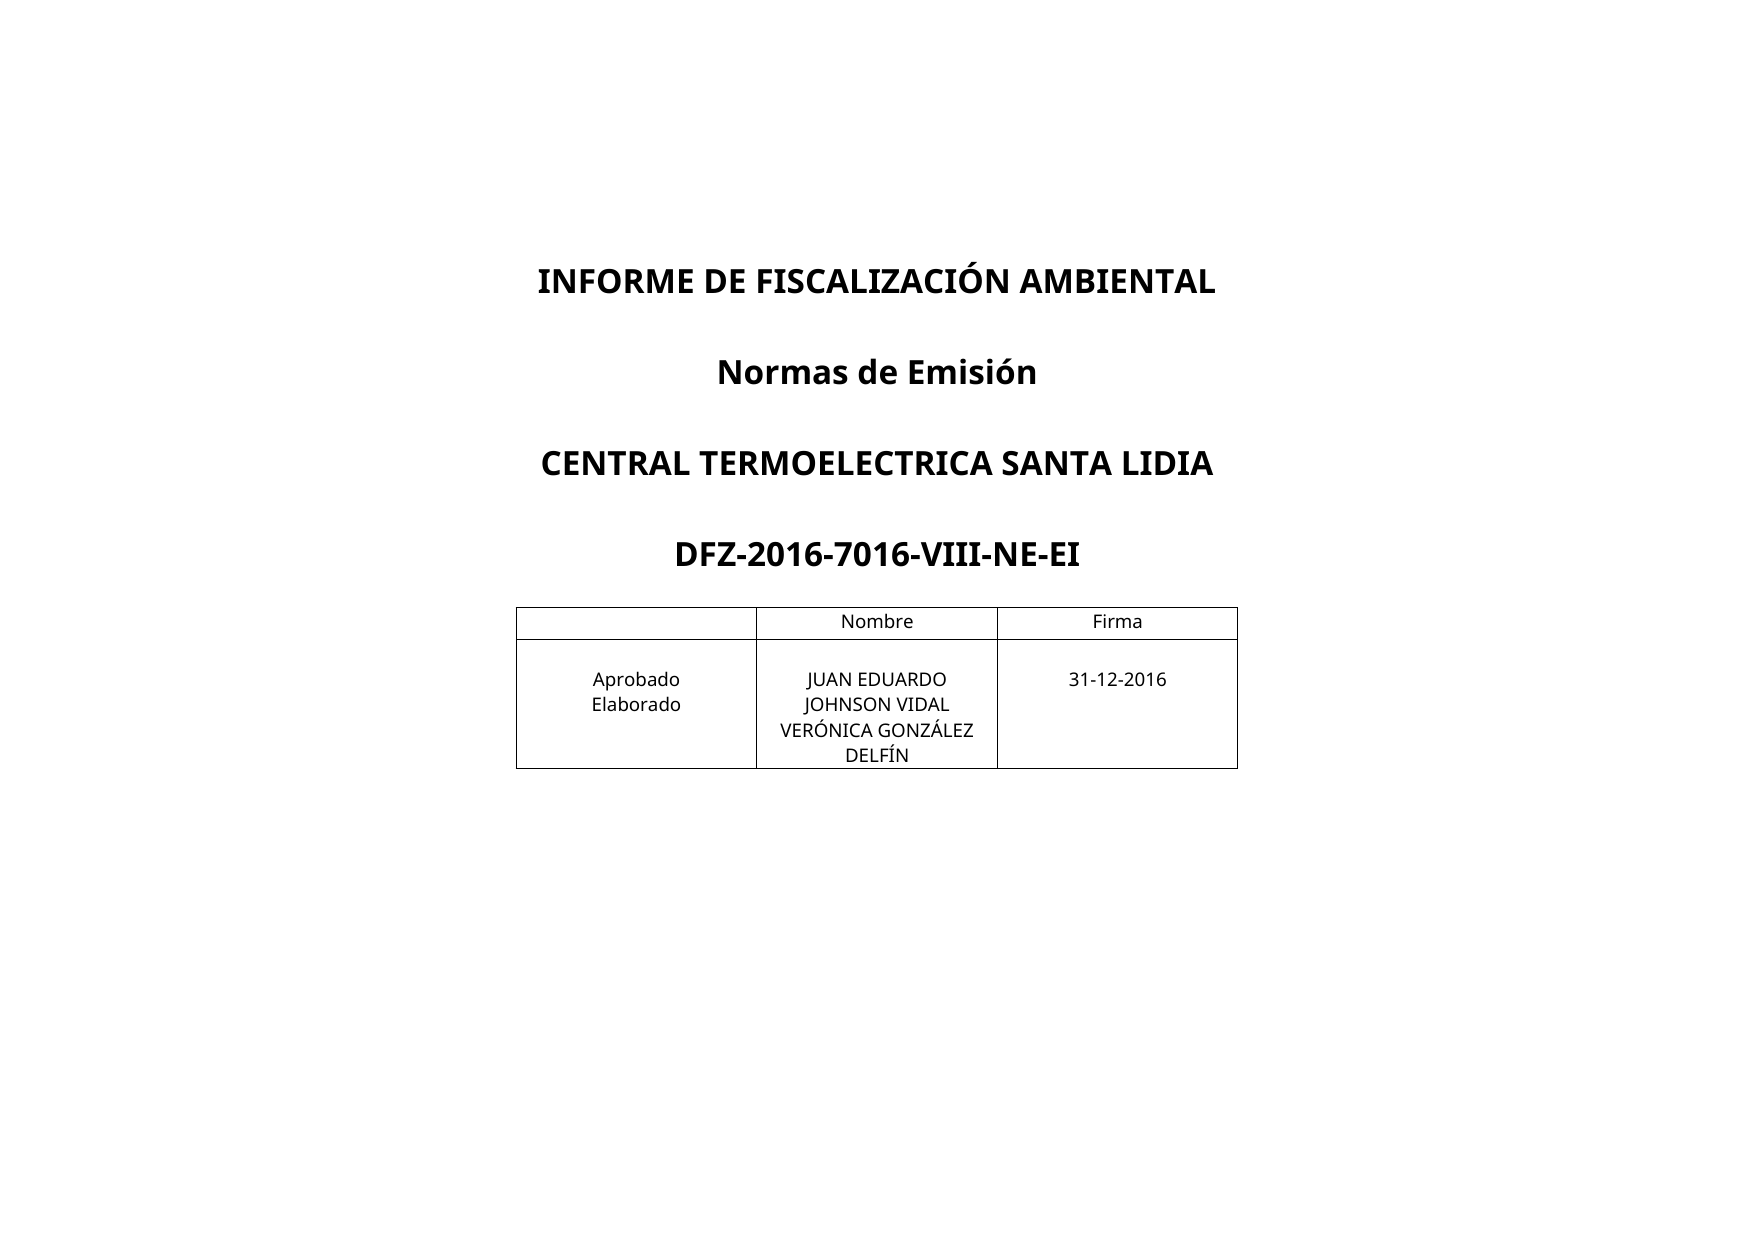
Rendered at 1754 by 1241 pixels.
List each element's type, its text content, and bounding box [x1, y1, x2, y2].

table_header Nombre [757, 608, 997, 639]
text INFORME DE FISCALIZACIÓN AMBIENTAL [150, 212, 1604, 303]
text DFZ-2016-7016-VIII-NE-EI [150, 485, 1604, 576]
table_cell Aprobado Elaborado [517, 640, 756, 768]
table_header [517, 608, 756, 639]
table_header Firma [998, 608, 1237, 639]
text CENTRAL TERMOELECTRICA SANTA LIDIA [150, 394, 1604, 485]
table_cell JUAN EDUARDO JOHNSON VIDAL VERÓNICA GONZÁLEZ DELFÍN [757, 640, 997, 768]
text Normas de Emisión [150, 303, 1604, 394]
table_cell 31-12-2016 [998, 640, 1237, 768]
